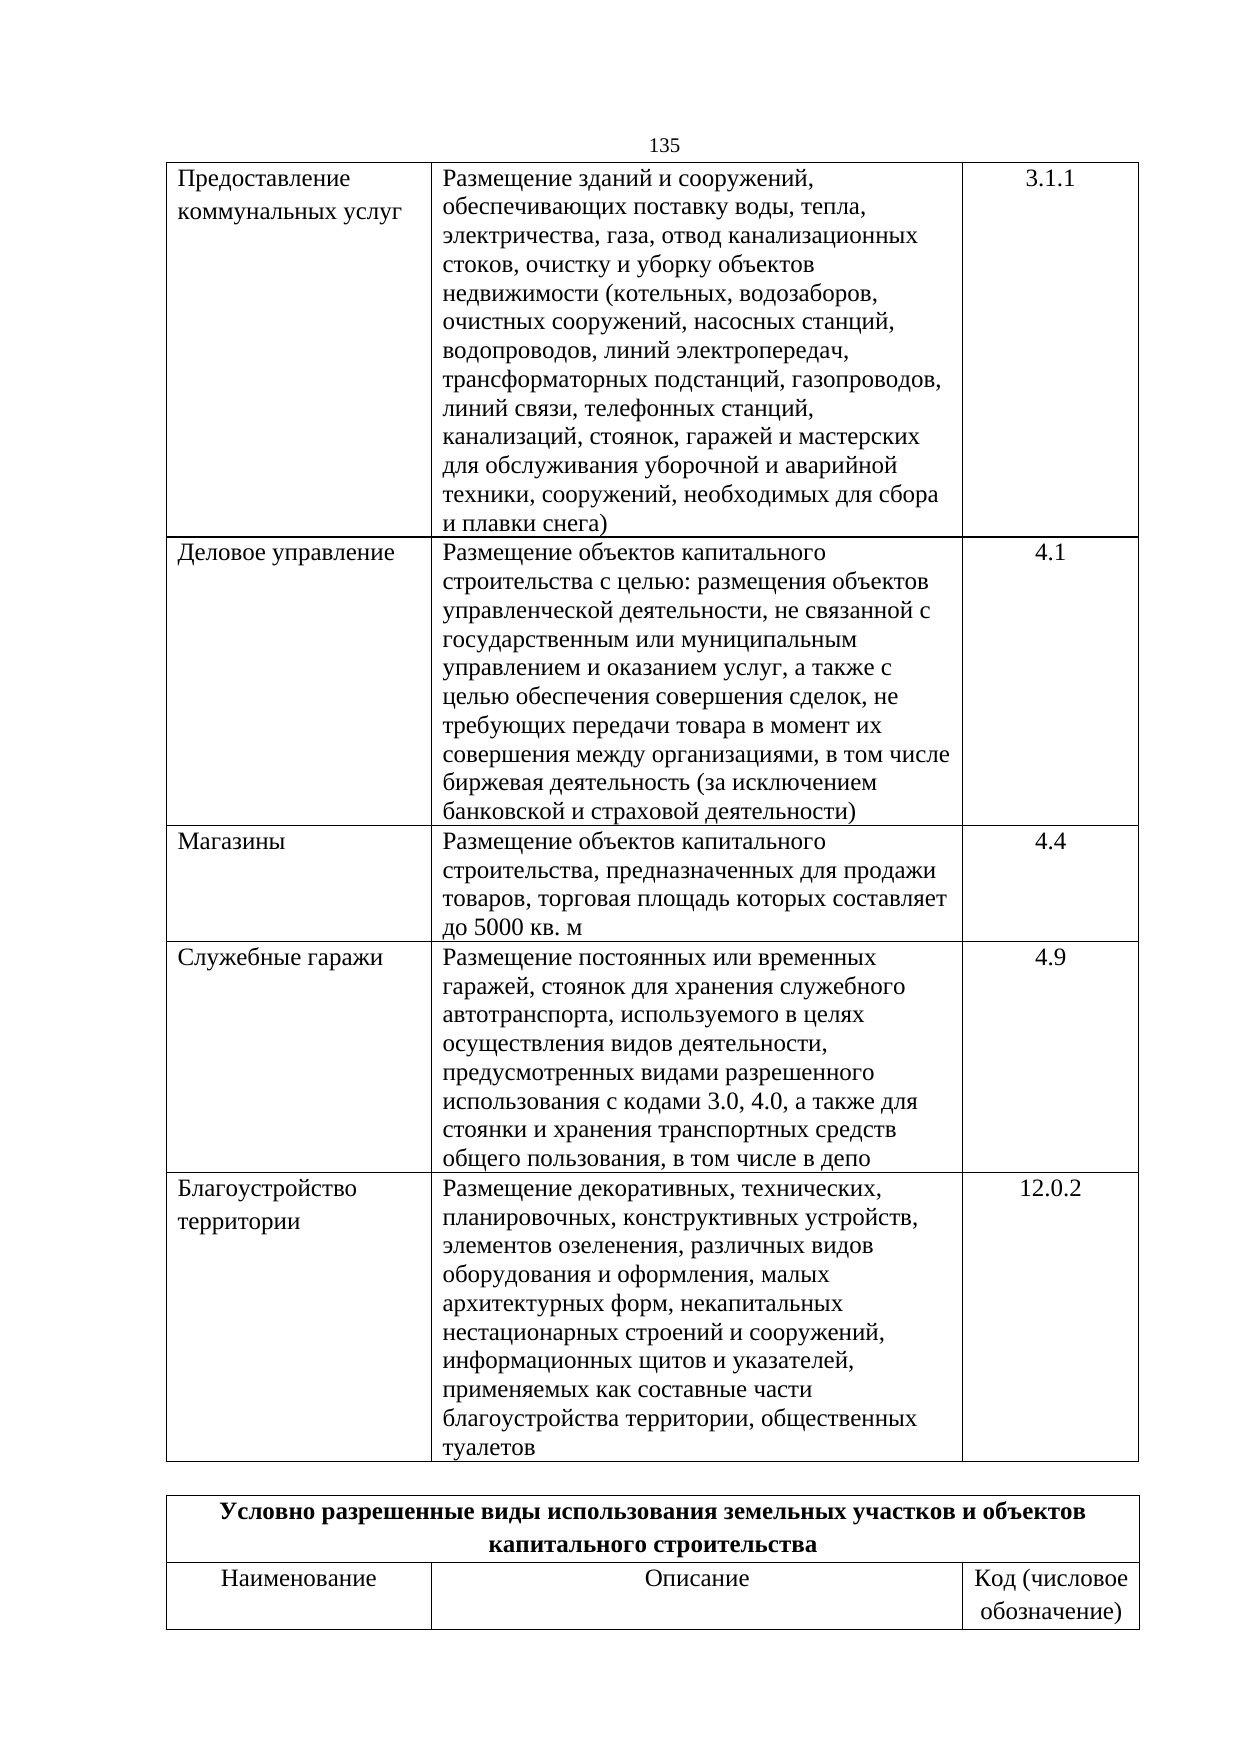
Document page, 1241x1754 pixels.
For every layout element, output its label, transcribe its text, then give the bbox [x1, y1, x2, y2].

table_cell Код (числовое обозначение) [963, 1563, 1139, 1629]
table_cell 4.1 [963, 538, 1138, 825]
table_cell Наименование [167, 1563, 431, 1629]
table_cell 4.4 [963, 826, 1138, 941]
table_cell Размещение постоянных или временных гаражей, стоянок для хранения служебного автотранспорта, используемого в целях осуществления видов деятельности, предусмотренных видами разрешенного использования с кодами 3.0, 4.0, а также для стоянки и хранения транспортных средств общего пользования, в том числе в депо [432, 942, 962, 1172]
table_cell Деловое управление [167, 538, 431, 825]
table_cell Размещение зданий и сооружений, обеспечивающих поставку воды, тепла, электричества, газа, отвод канализационных стоков, очистку и уборку объектов недвижимости (котельных, водозаборов, очистных сооружений, насосных станций, водопроводов, линий электропередач, трансформаторных подстанций, газопроводов, линий связи, телефонных станций, канализаций, стоянок, гаражей и мастерских для обслуживания уборочной и аварийной техники, сооружений, необходимых для сбора и плавки снега) [432, 163, 962, 536]
table_cell Благоустройство территории [167, 1173, 431, 1461]
table_cell Описание [432, 1563, 962, 1629]
table_cell Предоставление коммунальных услуг [167, 163, 431, 536]
table_cell 3.1.1 [963, 163, 1138, 536]
table_cell Служебные гаражи [167, 942, 431, 1172]
table_cell Размещение объектов капитального строительства, предназначенных для продажи товаров, торговая площадь которых составляет до 5000 кв. м [432, 826, 962, 941]
table_cell Магазины [167, 826, 431, 941]
table_cell Размещение декоративных, технических, планировочных, конструктивных устройств, элементов озеленения, различных видов оборудования и оформления, малых архитектурных форм, некапитальных нестационарных строений и сооружений, информационных щитов и указателей, применяемых как составные части благоустройства территории, общественных туалетов [432, 1173, 962, 1461]
table_cell 12.0.2 [963, 1173, 1138, 1461]
table_cell Размещение объектов капитального строительства с целью: размещения объектов управленческой деятельности, не связанной с государственным или муниципальным управлением и оказанием услуг, а также с целью обеспечения совершения сделок, не требующих передачи товара в момент их совершения между организациями, в том числе биржевая деятельность (за исключением банковской и страховой деятельности) [432, 538, 962, 825]
table_cell 4.9 [963, 942, 1138, 1172]
table_header Условно разрешенные виды использования земельных участков и объектов капитального строительства [167, 1496, 1139, 1562]
